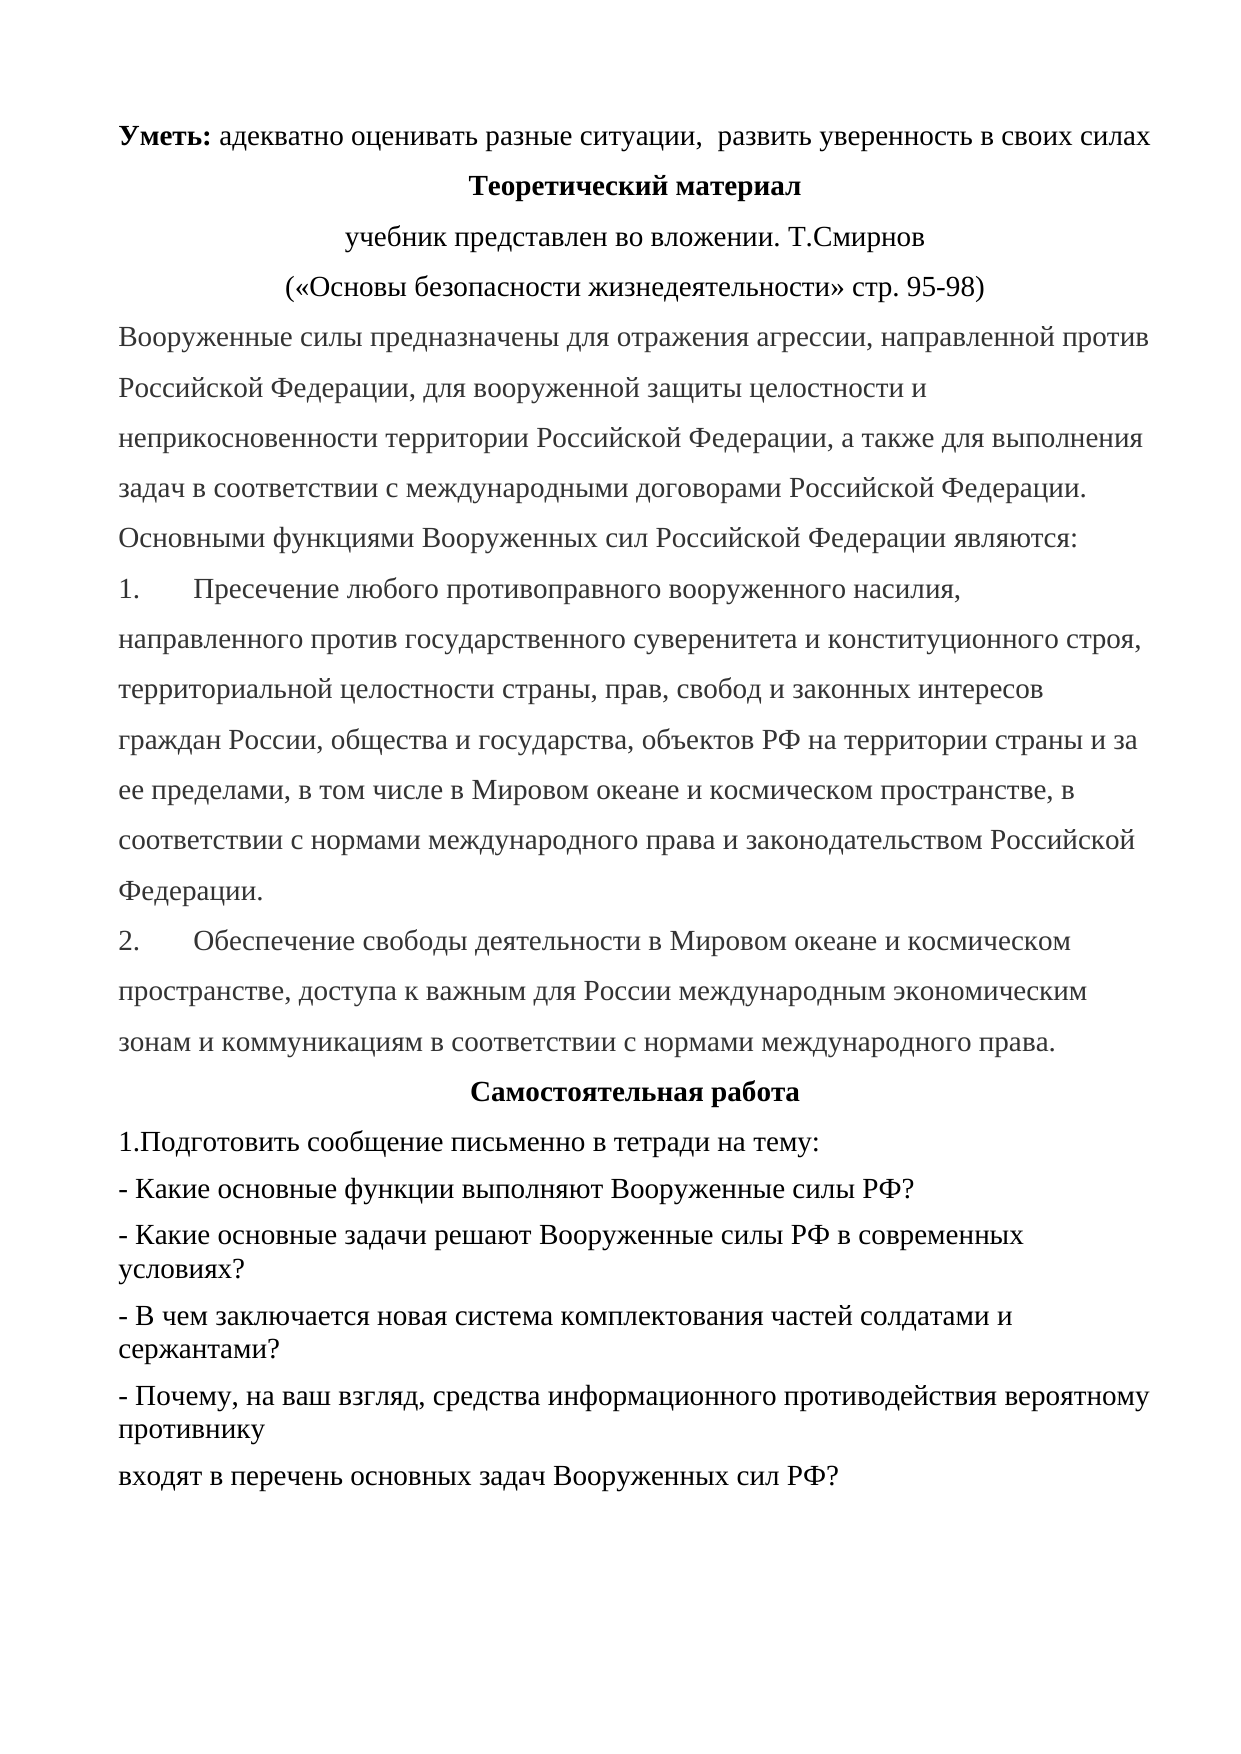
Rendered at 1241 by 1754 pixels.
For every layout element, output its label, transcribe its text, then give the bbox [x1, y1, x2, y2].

text Самостоятельная работа [118, 1074, 1152, 1108]
text - Какие основные функции выполняют Вооруженные силы РФ? [118, 1171, 1152, 1204]
text 1.Подготовить сообщение письменно в тетради на тему: [118, 1124, 1152, 1158]
text Теоретический материал [118, 168, 1152, 202]
text («Основы безопасности жизнедеятельности» стр. 95-98) [118, 269, 1152, 303]
text Вооруженные силы предназначены для отражения агрессии, направленной против Российской Федерации, для вооруженной защиты целостности и неприкосновенности территории Российской Федерации, а также для выполнения задач в соответствии с международными договорами Российской Федерации. [118, 319, 1152, 504]
text учебник представлен во вложении. Т.Смирнов [118, 219, 1152, 252]
list Пресечение любого противоправного вооруженного насилия, направленного против государственного суверенитета и конституционного строя, территориальной целостности страны, прав, свобод и законных интересов граждан России, общества и государства, объектов РФ на территории страны и за ее пределами, в том числе в Мировом океане и космическом пространстве, в соответствии с нормами международного права и законодательством Российской Федерации. [118, 571, 1152, 906]
text входят в перечень основных задач Вооруженных сил РФ? [118, 1458, 1152, 1491]
text - Какие основные задачи решают Вооруженные силы РФ в современных условиях? [118, 1217, 1152, 1284]
text - Почему, на ваш взгляд, средства информационного противодействия вероятному противнику [118, 1378, 1152, 1445]
text - В чем заключается новая система комплектования частей солдатами и сержантами? [118, 1298, 1152, 1365]
text Основными функциями Вооруженных сил Российской Федерации являются: [118, 521, 1152, 554]
list Обеспечение свободы деятельности в Мировом океане и космическом пространстве, доступа к важным для России международным экономическим зонам и коммуникациям в соответствии с нормами международного права. [118, 923, 1152, 1057]
